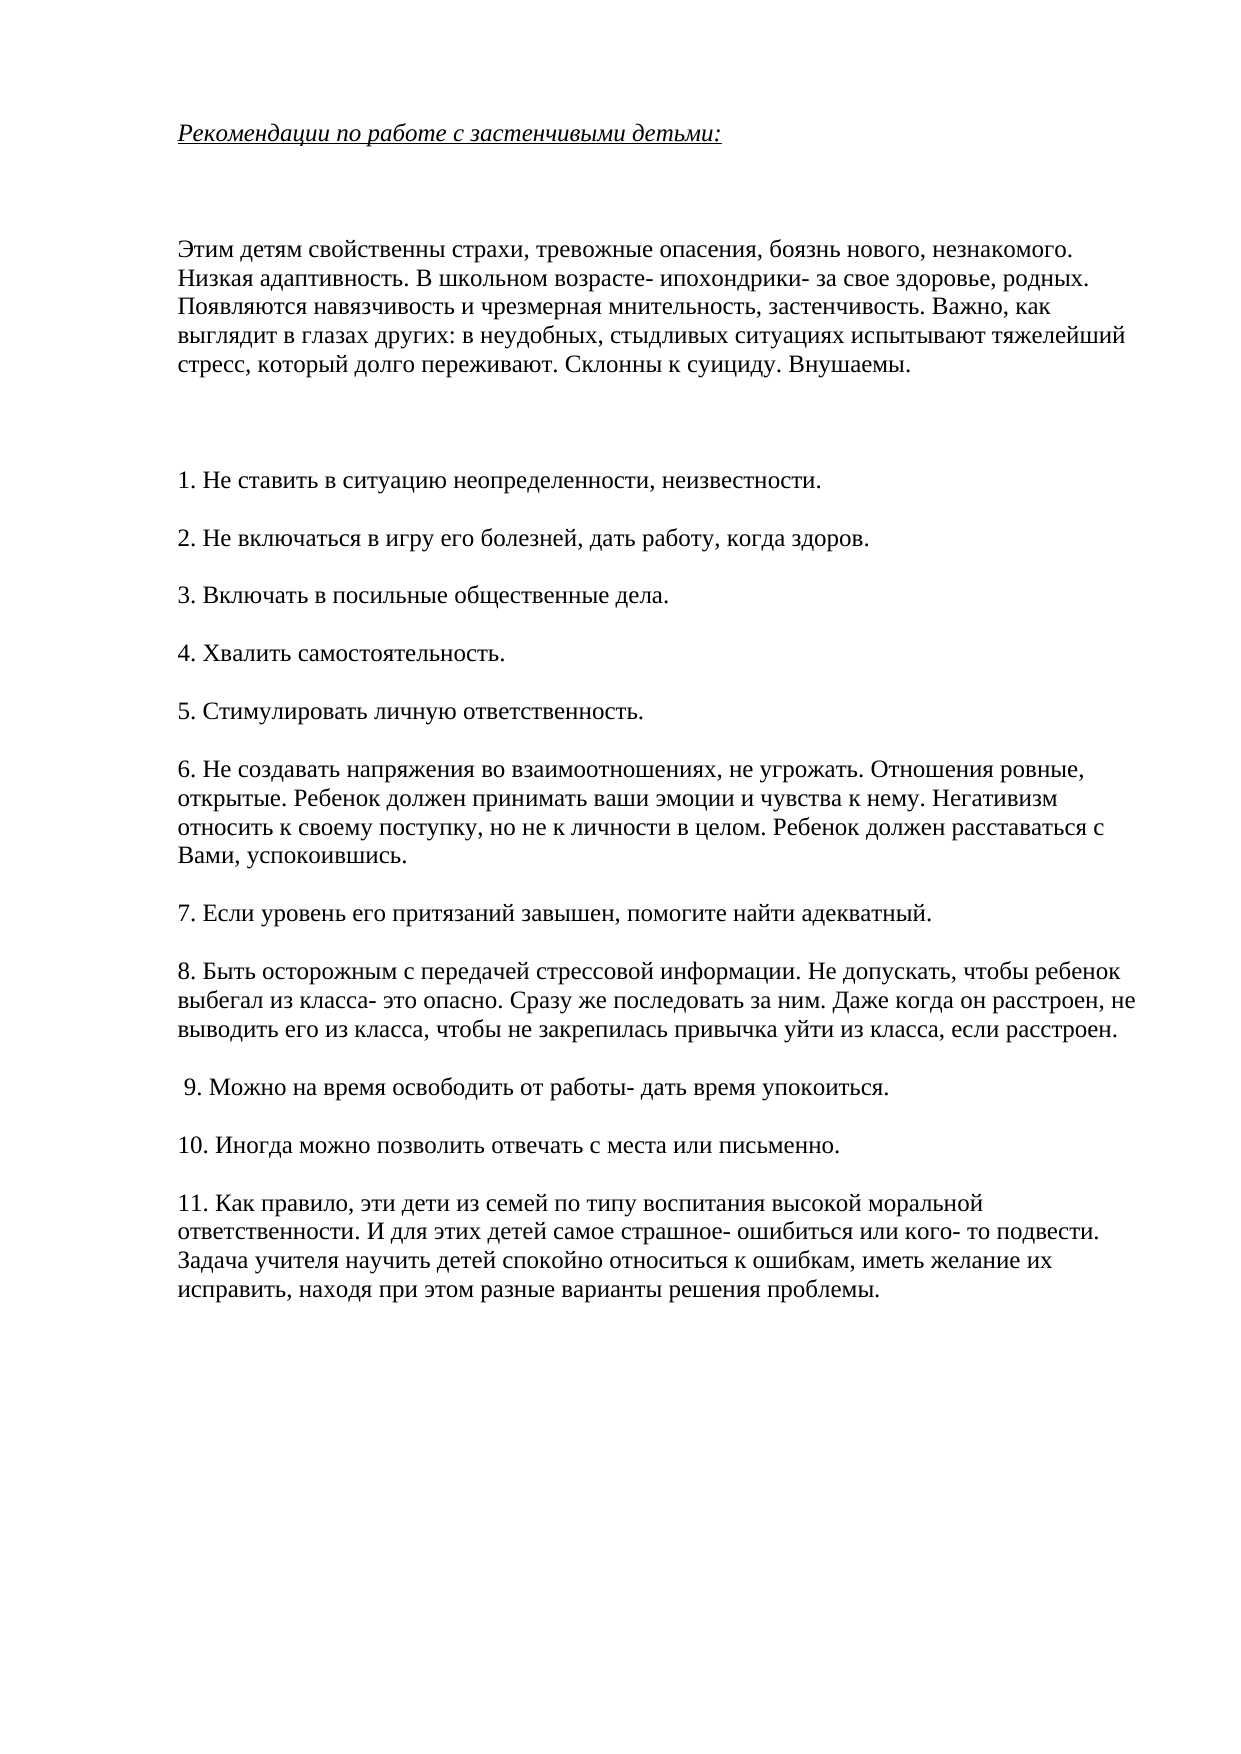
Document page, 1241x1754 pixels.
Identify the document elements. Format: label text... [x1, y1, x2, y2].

text 3. Включать в посильные общественные дела. [177, 581, 1152, 609]
text 5. Стимулировать личную ответственность. [177, 696, 1152, 725]
text 2. Не включаться в игру его болезней, дать работу, когда здоров. [177, 523, 1152, 551]
text 4. Хвалить самостоятельность. [177, 638, 1152, 667]
text 8. Быть осторожным с передачей стрессовой информации. Не допускать, чтобы ребенок выбегал из класса- это опасно. Сразу же последовать за ним. Даже когда он расстроен, не выводить его из класса, чтобы не закрепилась привычка уйти из класса, если расстроен. [177, 956, 1152, 1043]
text 7. Если уровень его притязаний завышен, помогите найти адекватный. [177, 898, 1152, 927]
text 1. Не ставить в ситуацию неопределенности, неизвестности. [177, 465, 1152, 493]
text 6. Не создавать напряжения во взаимоотношениях, не угрожать. Отношения ровные, открытые. Ребенок должен принимать ваши эмоции и чувства к нему. Негативизм относить к своему поступку, но не к личности в целом. Ребенок должен расставаться с Вами, успокоившись. [177, 754, 1152, 869]
text Рекомендации по работе с застенчивыми детьми: [177, 118, 1152, 147]
text Этим детям свойственны страхи, тревожные опасения, боязнь нового, незнакомого. Низкая адаптивность. В школьном возрасте- ипохондрики- за свое здоровье, родных. Появляются навязчивость и чрезмерная мнительность, застенчивость. Важно, как выглядит в глазах других: в неудобных, стыдливых ситуациях испытывают тяжелейший стресс, который долго переживают. Склонны к суициду. Внушаемы. [177, 234, 1152, 378]
text 10. Иногда можно позволить отвечать с места или письменно. [177, 1130, 1152, 1158]
text 9. Можно на время освободить от работы- дать время упокоиться. [177, 1072, 1152, 1101]
text 11. Как правило, эти дети из семей по типу воспитания высокой моральной ответственности. И для этих детей самое страшное- ошибиться или кого- то подвести. Задача учителя научить детей спокойно относиться к ошибкам, иметь желание их исправить, находя при этом разные варианты решения проблемы. [177, 1188, 1152, 1303]
